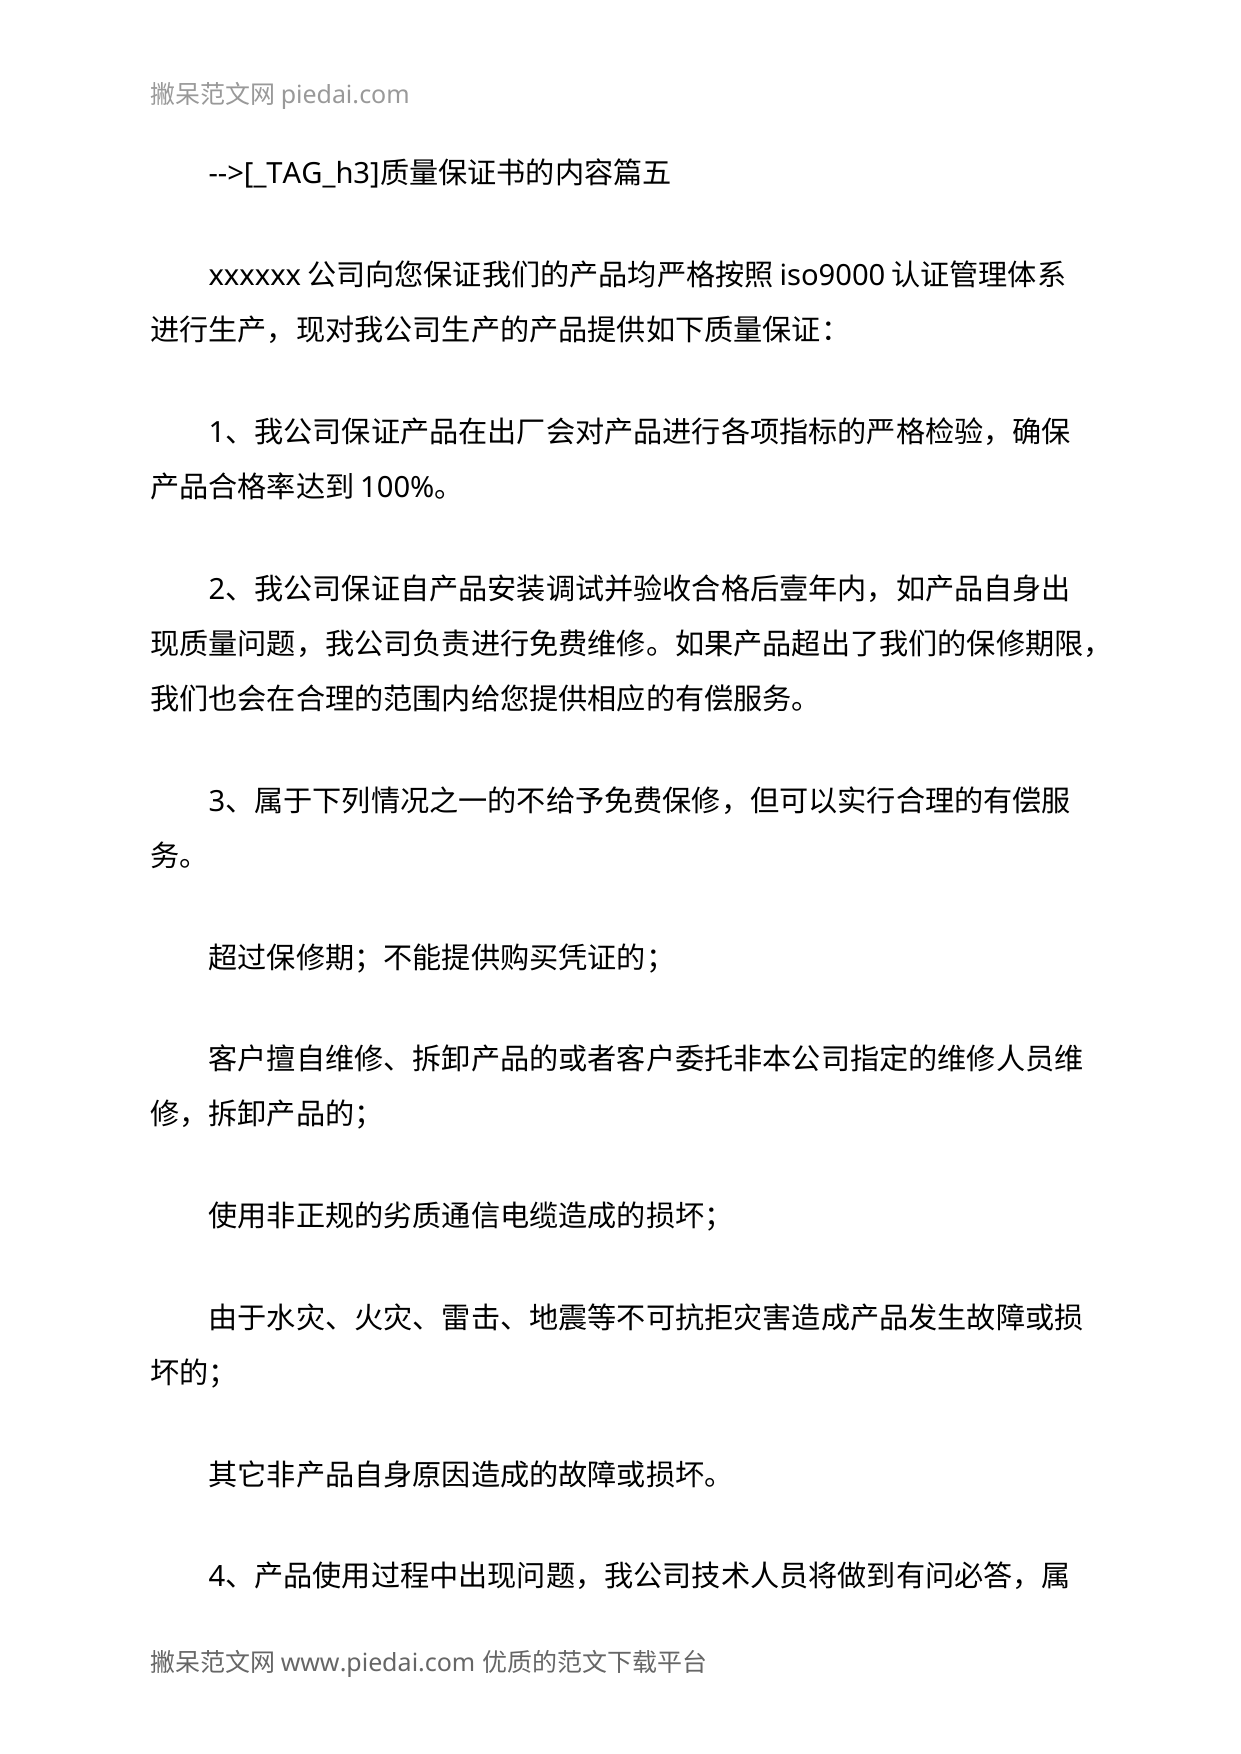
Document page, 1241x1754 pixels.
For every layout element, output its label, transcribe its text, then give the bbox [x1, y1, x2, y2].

text 1、我公司保证产品在出厂会对产品进行各项指标的严格检验，确保产品合格率达到100%。 [150, 409, 1090, 506]
text 其它非产品自身原因造成的故障或损坏。 [150, 1451, 1090, 1493]
text -->[_TAG_h3]质量保证书的内容篇五 [150, 150, 1090, 192]
text 客户擅自维修、拆卸产品的或者客户委托非本公司指定的维修人员维修，拆卸产品的； [150, 1036, 1090, 1133]
text 3、属于下列情况之一的不给予免费保修，但可以实行合理的有偿服务。 [150, 777, 1090, 875]
text 2、我公司保证自产品安装调试并验收合格后壹年内，如产品自身出现质量问题，我公司负责进行免费维修。如果产品超出了我们的保修期限，我们也会在合理的范围内给您提供相应的有偿服务。 [150, 566, 1090, 718]
text 使用非正规的劣质通信电缆造成的损坏； [150, 1193, 1090, 1235]
text 超过保修期；不能提供购买凭证的； [150, 934, 1090, 976]
text 由于水灾、火灾、雷击、地震等不可抗拒灾害造成产品发生故障或损坏的； [150, 1294, 1090, 1392]
text xxxxxx公司向您保证我们的产品均严格按照iso9000认证管理体系进行生产，现对我公司生产的产品提供如下质量保证： [150, 252, 1090, 349]
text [150, 1553, 1090, 1595]
